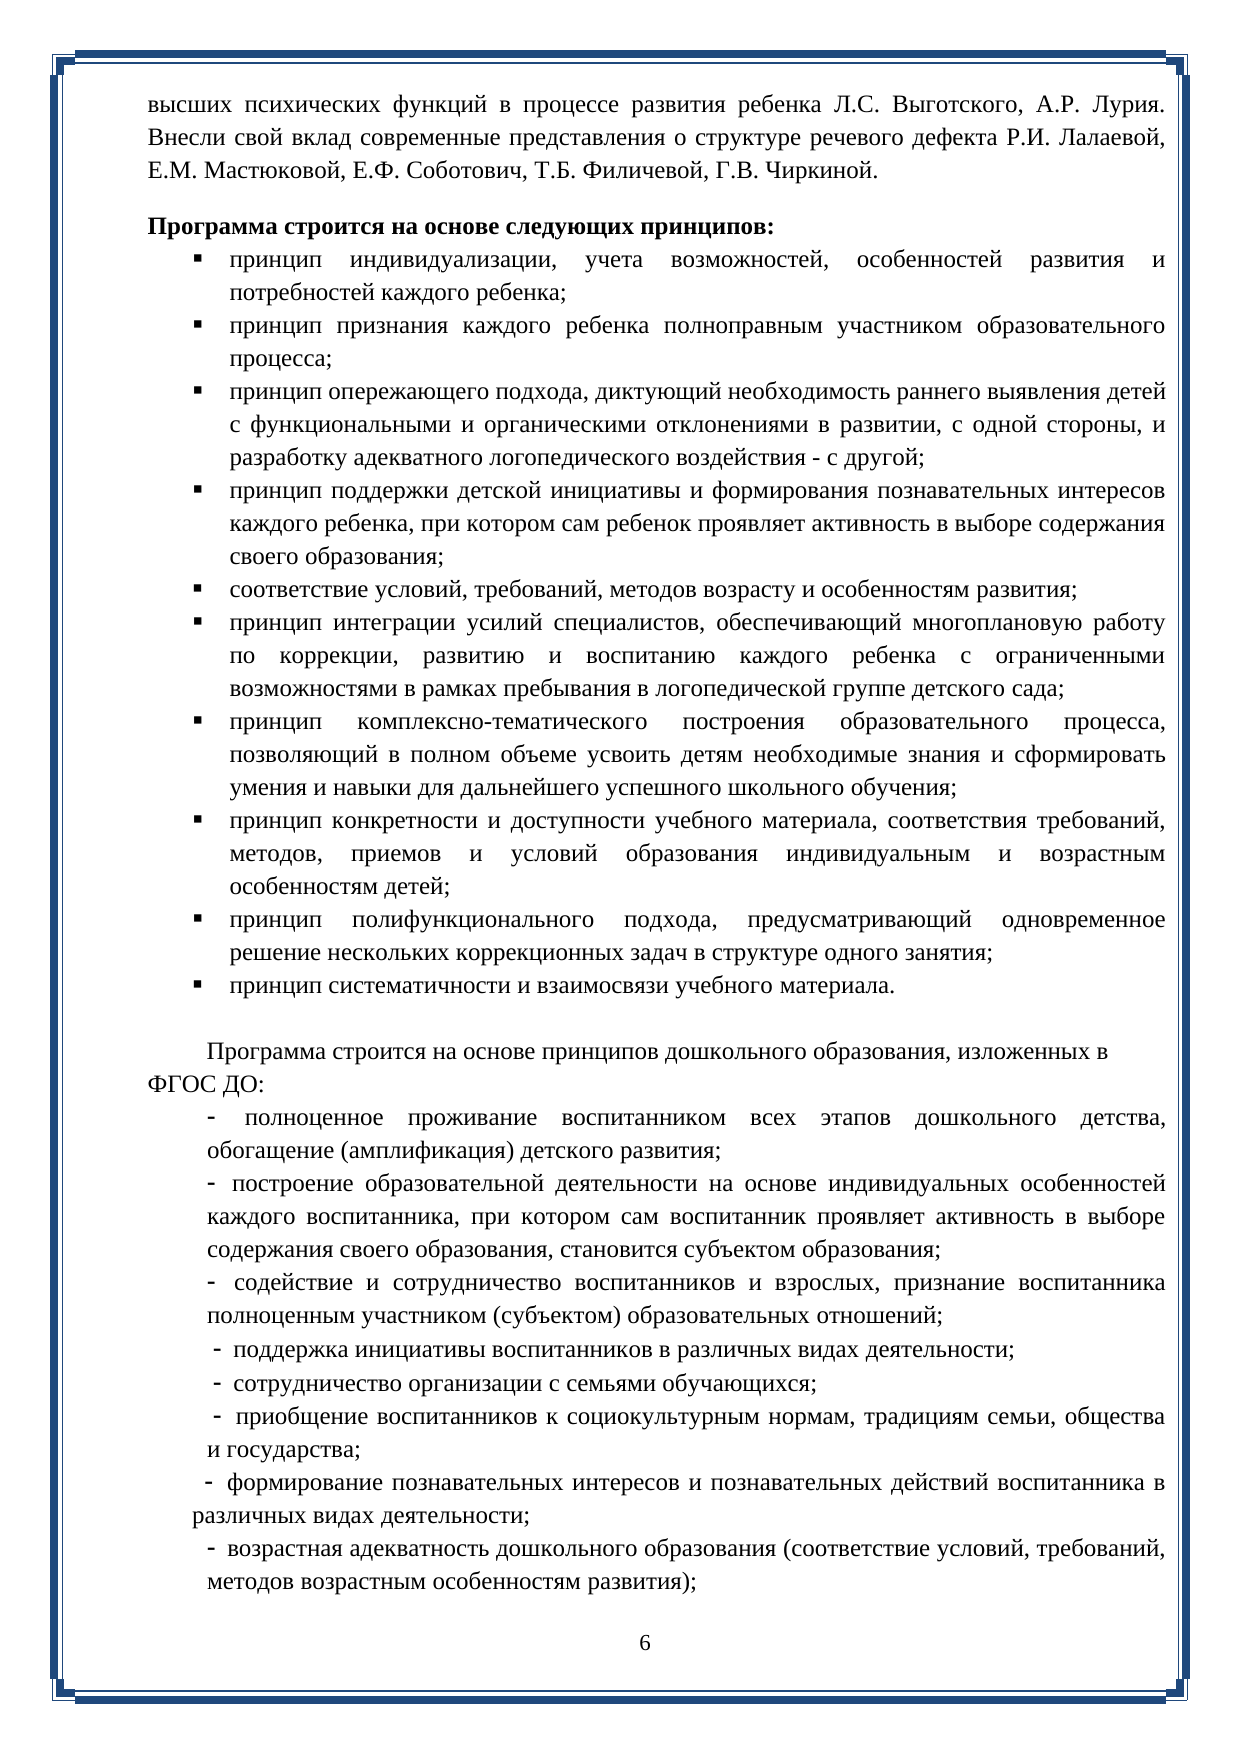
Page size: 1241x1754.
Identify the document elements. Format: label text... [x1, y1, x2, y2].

list поддержка инициативы воспитанников в различных видах деятельности; [213, 1333, 1209, 1364]
list построение образовательной деятельности на основе индивидуальных особенностей каждого воспитанника, при котором сам воспитанник проявляет активность в выборе содержания своего образования, становится субъектом образования; [207, 1168, 1166, 1263]
subtitle Программа строится на основе следующих принципов: [147, 211, 1209, 240]
text высших психических функций в процессе развития ребенка Л.С. Выготского, А.Р. Лурия. Внесли свой вклад современные представления о структуре речевого дефекта Р.И. Лалаевой, Е.М. Мастюковой, Е.Ф. Соботович, Т.Б. Филичевой, Г.В. Чиркиной. [147, 89, 1167, 184]
list принцип признания каждого ребенка полноправным участником образовательного процесса; [192, 310, 1166, 372]
list принцип конкретности и доступности учебного материала, соответствия требований, методов, приемов и условий образования индивидуальным и возрастным особенностям детей; [192, 805, 1166, 900]
list приобщение воспитанников к социокультурным нормам, традициям семьи, общества и государства; [207, 1401, 1166, 1463]
list полноценное проживание воспитанником всех этапов дошкольного детства, обогащение (амплификация) детского развития; [207, 1102, 1167, 1164]
list принцип систематичности и взаимосвязи учебного материала. [192, 970, 1209, 999]
list принцип опережающего подхода, диктующий необходимость раннего выявления детей с функциональными и органическими отклонениями в развитии, с одной стороны, и разработку адекватного логопедического воздействия - с другой; [192, 376, 1166, 471]
list принцип интеграции усилий специалистов, обеспечивающий многоплановую работу по коррекции, развитию и воспитанию каждого ребенка с ограниченными возможностями в рамках пребывания в логопедической группе детского сада; [192, 607, 1166, 702]
list соответствие условий, требований, методов возрасту и особенностям развития; [192, 574, 1209, 603]
list содействие и сотрудничество воспитанников и взрослых, признание воспитанника полноценным участником (субъектом) образовательных отношений; [207, 1267, 1166, 1329]
list принцип поддержки детской инициативы и формирования познавательных интересов каждого ребенка, при котором сам ребенок проявляет активность в выборе содержания своего образования; [192, 475, 1166, 570]
list принцип комплексно-тематического построения образовательного процесса, позволяющий в полном объеме усвоить детям необходимые знания и сформировать умения и навыки для дальнейшего успешного школьного обучения; [192, 706, 1167, 801]
list сотрудничество организации с семьями обучающихся; [213, 1368, 1209, 1396]
list формирование познавательных интересов и познавательных действий воспитанника в различных видах деятельности; [192, 1467, 1166, 1529]
list принцип полифункционального подхода, предусматривающий одновременное решение нескольких коррекционных задач в структуре одного занятия; [192, 904, 1166, 966]
list возрастная адекватность дошкольного образования (соответствие условий, требований, методов возрастным особенностям развития); [207, 1533, 1166, 1595]
list принцип индивидуализации, учета возможностей, особенностей развития и потребностей каждого ребенка; [192, 244, 1166, 306]
text Программа строится на основе принципов дошкольного образования, изложенных в ФГОС ДО: [147, 1036, 1132, 1098]
